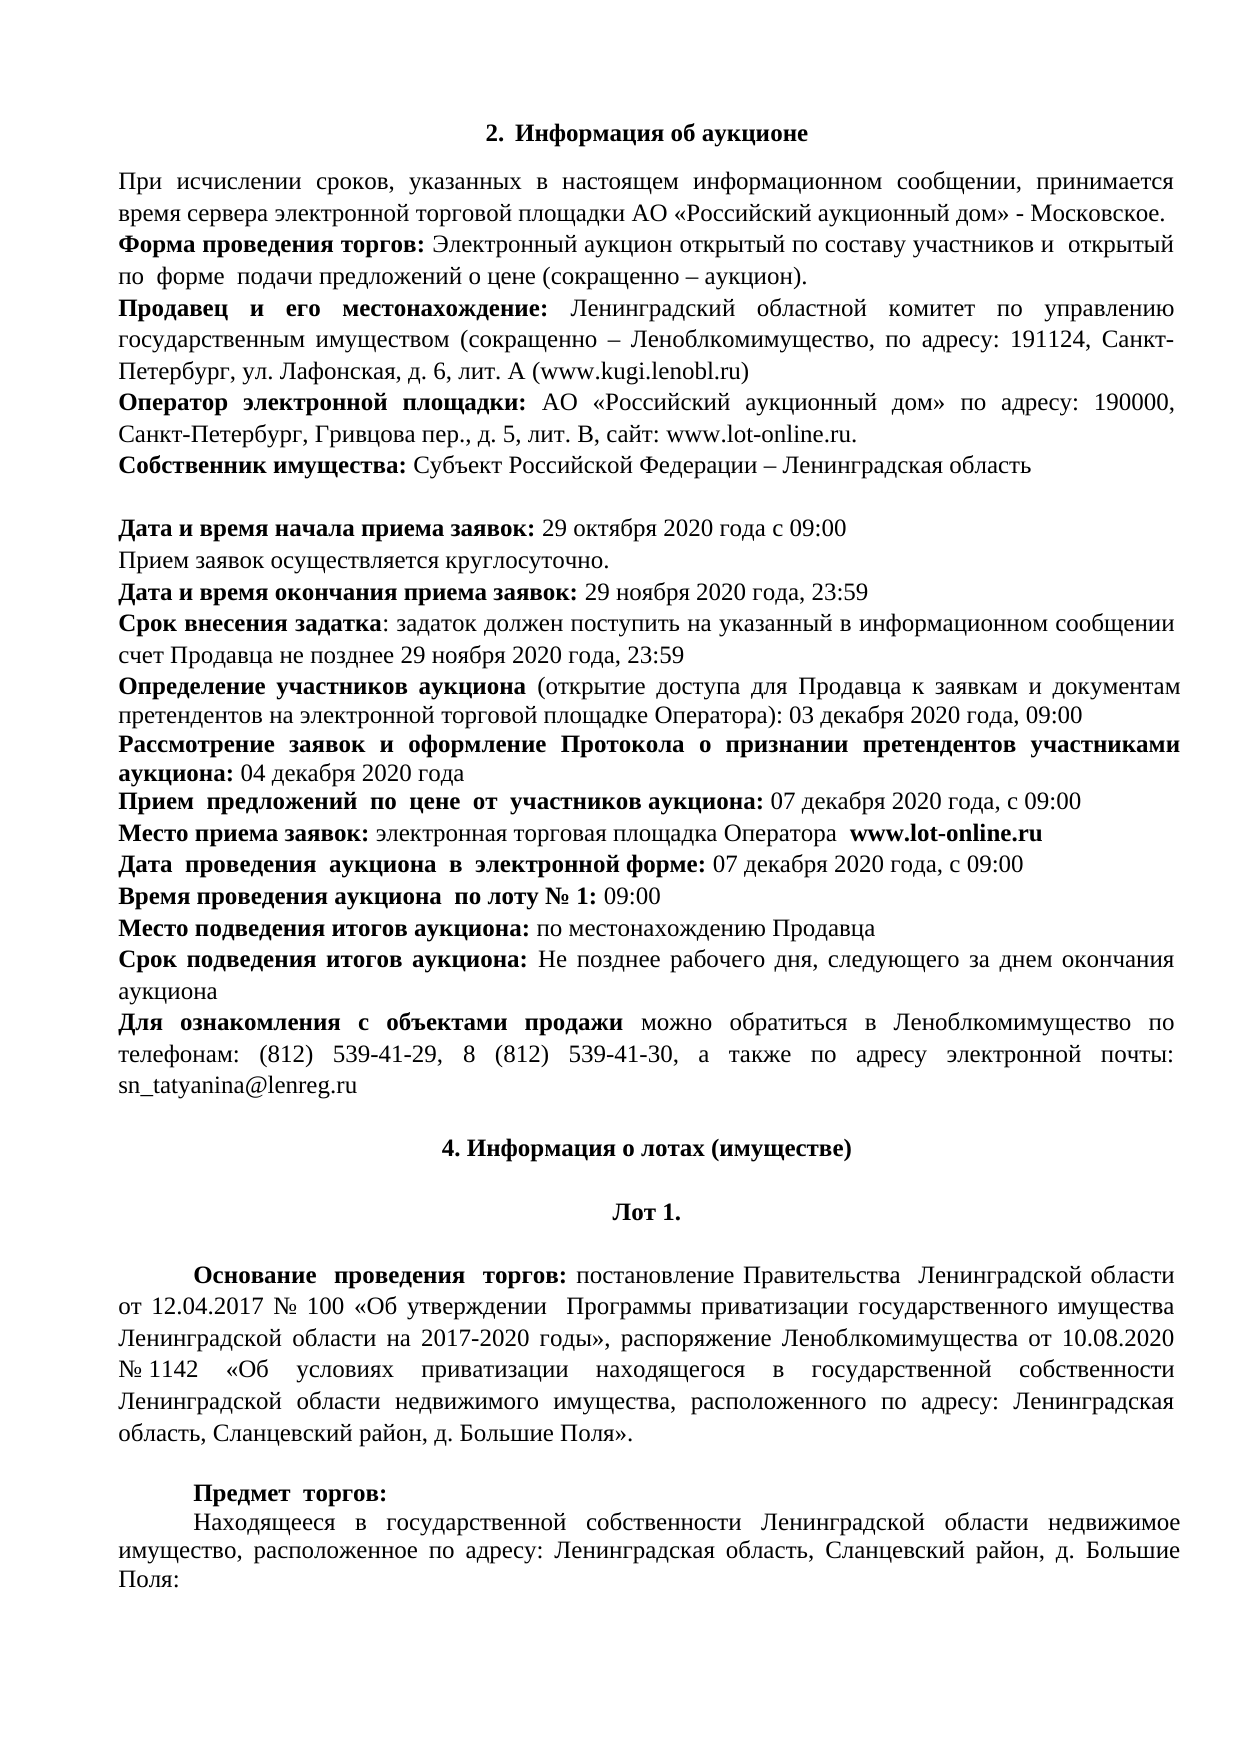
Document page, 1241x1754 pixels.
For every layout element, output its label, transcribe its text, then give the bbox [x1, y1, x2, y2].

text Дата проведения аукциона в электронной форме: 07 декабря 2020 года, с 09:00 [118, 849, 1175, 878]
text Основание проведения торгов: постановление Правительства Ленинградской области от 12.04.2017 № 100 «Об утверждении Программы приватизации государственного имущества Ленинградской области на 2017-2020 годы», распоряжение Леноблкомимущества от 10.08.2020 № 1142 «Об условиях приватизации находящегося в государственной собственности Ленинградской области недвижимого имущества, расположенного по адресу: Ленинградская область, Сланцевский район, д. Большие Поля». [118, 1260, 1175, 1446]
text Лот 1. [118, 1197, 1175, 1225]
text Дата и время начала приема заявок: 29 октября 2020 года с 09:00 [118, 513, 1175, 542]
text 4. Информация о лотах (имуществе) [118, 1133, 1175, 1162]
text Время проведения аукциона по лоту № 1: 09:00 [118, 881, 1175, 910]
text Место подведения итогов аукциона: по местонахождению Продавца [118, 913, 1175, 941]
text Предмет торгов: [118, 1478, 1181, 1507]
text Место приема заявок: электронная торговая площадка Оператора www.lot-online.ru [118, 818, 1175, 847]
text Прием предложений по цене от участников аукциона: 07 декабря 2020 года, с 09:00 [118, 786, 1175, 815]
text Срок подведения итогов аукциона: Не позднее рабочего дня, следующего за днем окончания аукциона [118, 944, 1175, 1004]
text Срок внесения задатка: задаток должен поступить на указанный в информационном сообщении счет Продавца не позднее 29 ноября 2020 года, 23:59 [118, 608, 1175, 668]
text Для ознакомления с объектами продажи можно обратиться в Леноблкомимущество по телефонам: (812) 539-41-29, 8 (812) 539-41-30, а также по адресу электронной почты: sn_tatyanina@lenreg.ru [118, 1007, 1175, 1099]
text Дата и время окончания приема заявок: 29 ноября 2020 года, 23:59 [118, 577, 1175, 605]
text Определение участников аукциона (открытие доступа для Продавца к заявкам и документам претендентов на электронной торговой площадке Оператора): 03 декабря 2020 года, 09:00 [118, 671, 1181, 729]
text Форма проведения торгов: Электронный аукцион открытый по составу участников и открытый по форме подачи предложений о цене (сокращенно – аукцион). [118, 229, 1175, 290]
text Прием заявок осуществляется круглосуточно. [118, 545, 1175, 574]
text Рассмотрение заявок и оформление Протокола о признании претендентов участниками аукциона: 04 декабря 2020 года [118, 729, 1181, 786]
text Оператор электронной площадки: АО «Российский аукционный дом» по адресу: 190000, Санкт-Петербург, Гривцова пер., д. 5, лит. В, сайт: www.lot-online.ru. [118, 387, 1175, 448]
text Собственник имущества: Субъект Российской Федерации – Ленинградская область [118, 450, 1175, 479]
text При исчислении сроков, указанных в настоящем информационном сообщении, принимается время сервера электронной торговой площадки АО «Российский аукционный дом» - Московское. [118, 166, 1175, 227]
list Информация об аукционе [118, 118, 1175, 147]
text Продавец и его местонахождение: Ленинградский областной комитет по управлению государственным имуществом (сокращенно – Леноблкомимущество, по адресу: 191124, Санкт-Петербург, ул. Лафонская, д. 6, лит. А (www.kugi.lenobl.ru) [118, 293, 1175, 384]
text Находящееся в государственной собственности Ленинградской области недвижимое имущество, расположенное по адресу: Ленинградская область, Сланцевский район, д. Большие Поля: [118, 1507, 1181, 1593]
